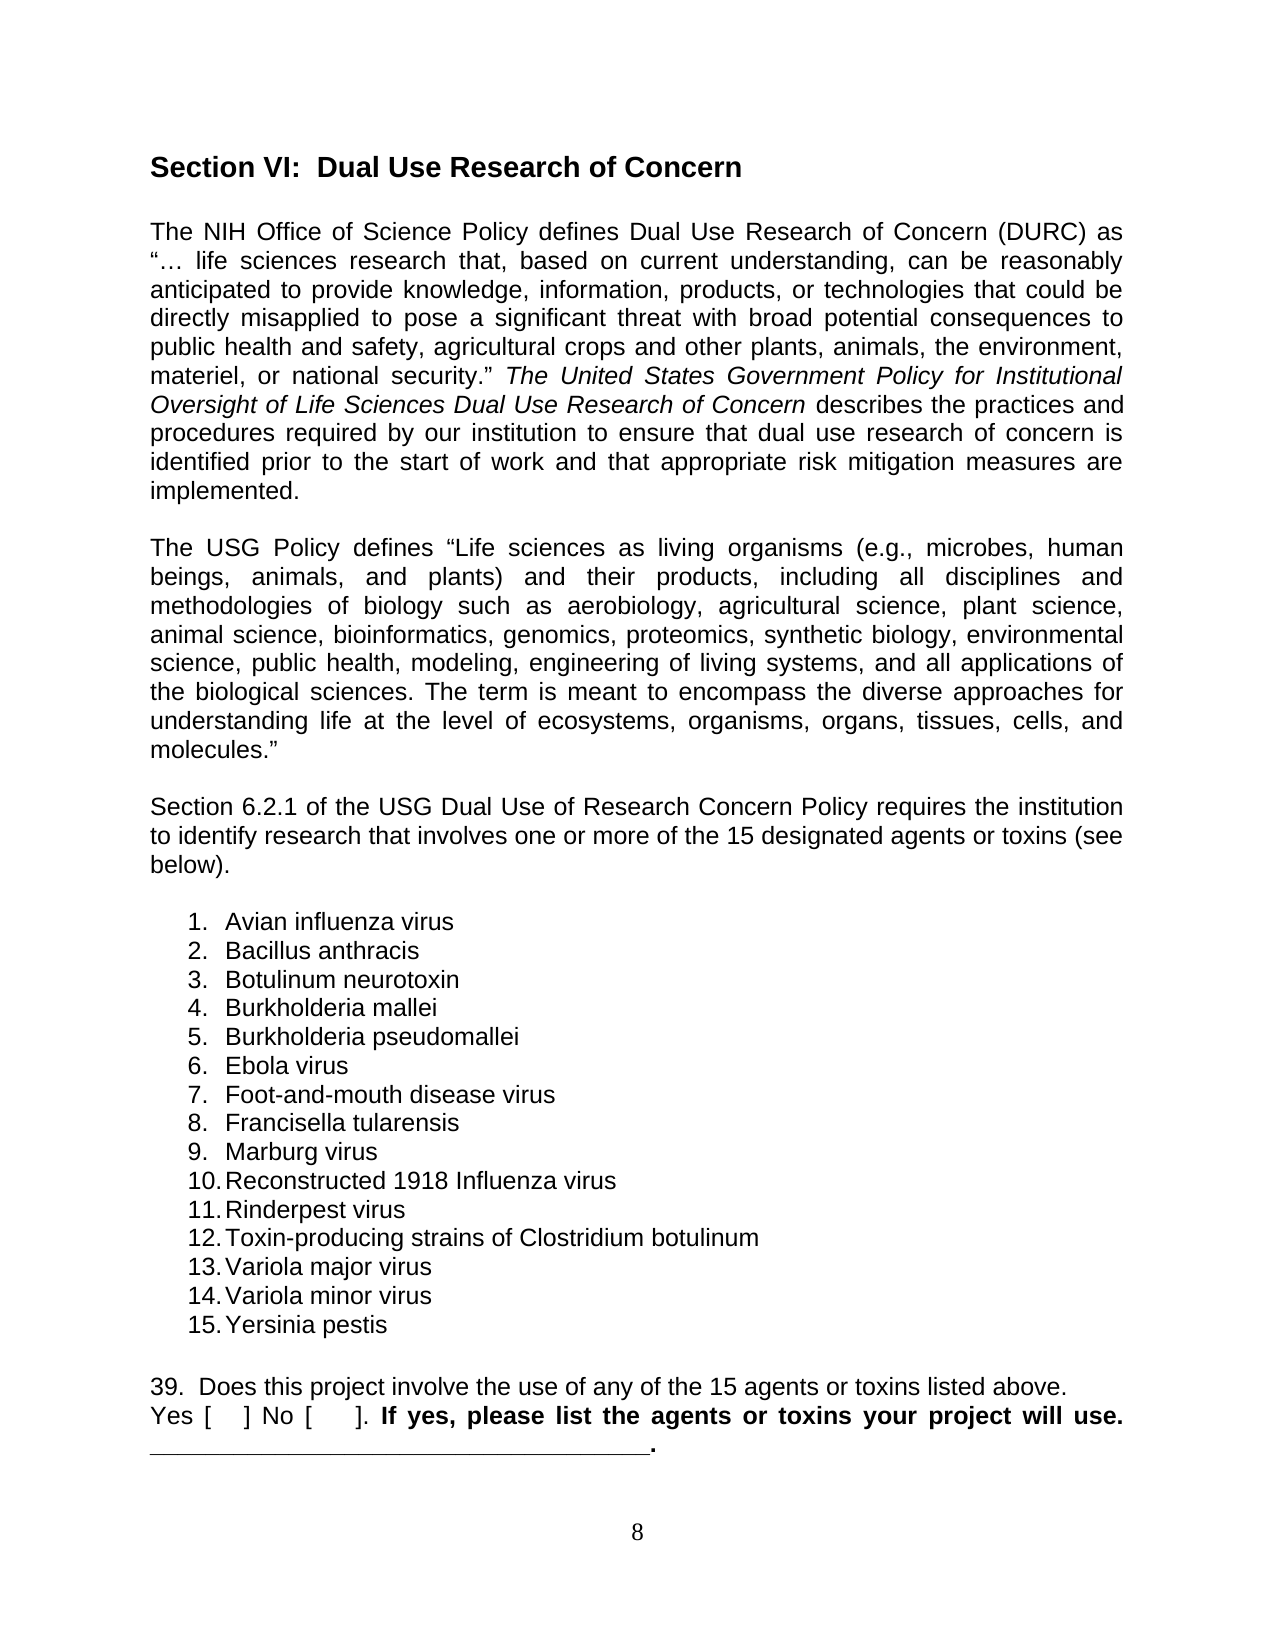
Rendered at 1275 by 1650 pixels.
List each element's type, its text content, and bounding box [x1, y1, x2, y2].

text Section VI: Dual Use Research of Concern [150, 150, 1125, 183]
list Francisella tularensis [187, 1108, 1125, 1137]
list Yersinia pestis [187, 1309, 1125, 1338]
list Rinderpest virus [187, 1194, 1125, 1223]
text The NIH Office of Science Policy defines Dual Use Research of Concern (DURC) as “… life sciences research that, based on current understanding, can be reasonably anticipated to provide knowledge, information, products, or technologies that could be directly misapplied to pose a significant threat with broad potential consequences to public health and safety, agricultural crops and other plants, animals, the environment, materiel, or national security.” The United States Government Policy for Institutional Oversight of Life Sciences Dual Use Research of Concern describes the practices and procedures required by our institution to ensure that dual use research of concern is identified prior to the start of work and that appropriate risk mitigation measures are implemented. [150, 217, 1125, 504]
text Yes [ ] No [ ]. If yes, please list the agents or toxins your project will use. ____________________________________. [150, 1401, 1125, 1458]
list Toxin-producing strains of Clostridium botulinum [187, 1223, 1125, 1252]
list Burkholderia mallei [187, 993, 1125, 1022]
list Bacillus anthracis [187, 936, 1125, 964]
list Burkholderia pseudomallei [187, 1022, 1125, 1051]
list Botulinum neurotoxin [187, 964, 1125, 993]
list Variola minor virus [187, 1281, 1125, 1309]
list Avian influenza virus [187, 907, 1125, 936]
list Variola major virus [187, 1252, 1125, 1281]
list Marburg virus [187, 1137, 1125, 1166]
list Reconstructed 1918 Influenza virus [187, 1166, 1125, 1194]
list Ebola virus [187, 1051, 1125, 1079]
list Foot-and-mouth disease virus [187, 1079, 1125, 1108]
text The USG Policy defines “Life sciences as living organisms (e.g., microbes, human beings, animals, and plants) and their products, including all disciplines and methodologies of biology such as aerobiology, agricultural science, plant science, animal science, bioinformatics, genomics, proteomics, synthetic biology, environmental science, public health, modeling, engineering of living systems, and all applications of the biological sciences. The term is meant to encompass the diverse approaches for understanding life at the level of ecosystems, organisms, organs, tissues, cells, and molecules.” [150, 533, 1125, 763]
text Section 6.2.1 of the USG Dual Use of Research Concern Policy requires the institution to identify research that involves one or more of the 15 designated agents or toxins (see below). [150, 792, 1125, 878]
text 39. Does this project involve the use of any of the 15 agents or toxins listed above. [150, 1372, 1125, 1401]
